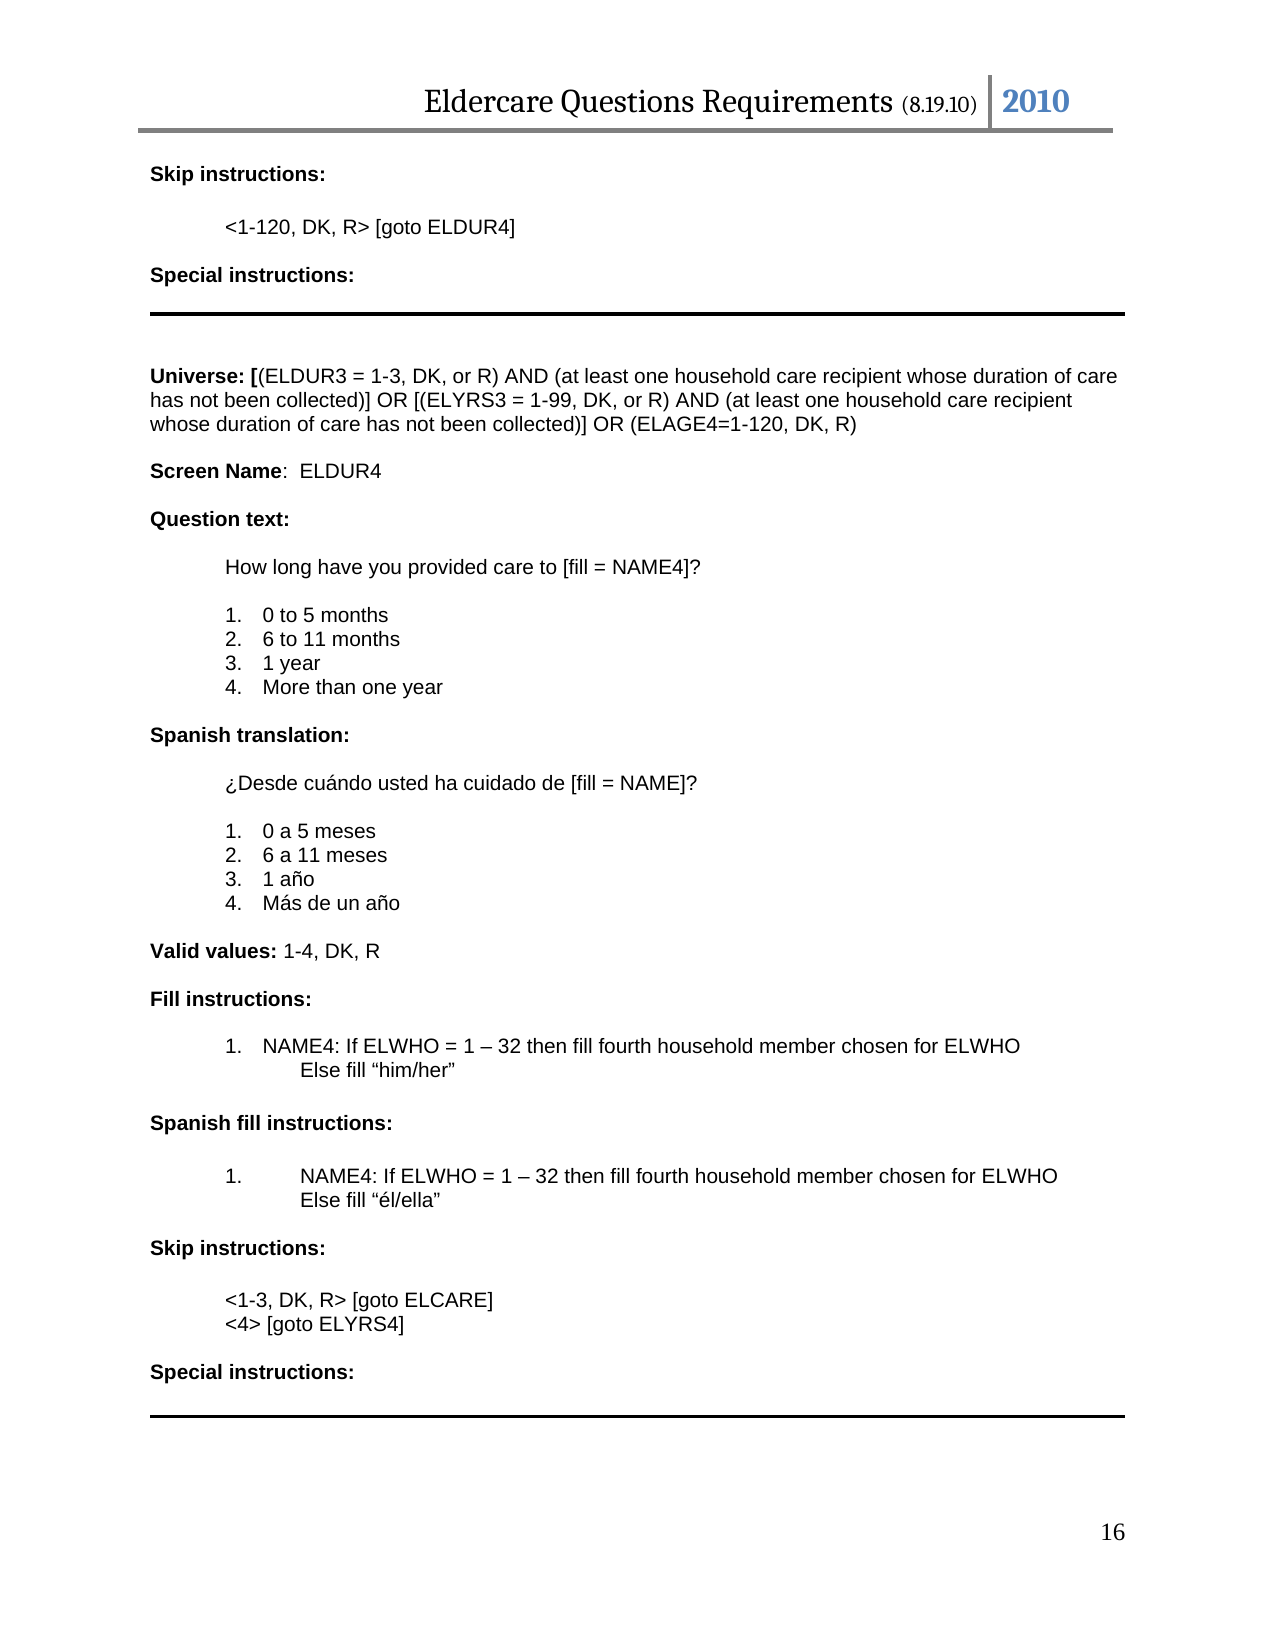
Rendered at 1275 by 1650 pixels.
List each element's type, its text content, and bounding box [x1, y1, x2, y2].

subtitle Spanish fill instructions: [150, 1111, 1125, 1135]
text Valid values: 1-4, DK, R [150, 938, 1125, 962]
text Else fill “él/ella” [300, 1188, 1125, 1212]
text Spanish translation: [150, 723, 1125, 747]
list Más de un año [225, 891, 1125, 914]
list 6 to 11 months [225, 627, 1125, 651]
text <4> [goto ELYRS4] [225, 1312, 1125, 1336]
text Question text: [150, 507, 1125, 531]
text <1-120, DK, R> [goto ELDUR4] [225, 214, 1125, 238]
list NAME4: If ELWHO = 1 – 32 then fill fourth household member chosen for ELWHO [225, 1164, 1125, 1188]
text Fill instructions: [150, 986, 1125, 1010]
text How long have you provided care to [fill = NAME4]? [225, 555, 1125, 579]
text ¿Desde cuándo usted ha cuidado de [fill = NAME]? [150, 771, 1125, 795]
list 6 a 11 meses [225, 843, 1125, 867]
list NAME4: If ELWHO = 1 – 32 then fill fourth household member chosen for ELWHO [225, 1034, 1125, 1058]
subtitle Special instructions: [150, 262, 1125, 286]
text Else fill “him/her” [300, 1058, 1125, 1082]
subtitle Screen Name: ELDUR4 [150, 459, 1125, 483]
list 0 a 5 meses [225, 819, 1125, 843]
subtitle Skip instructions: [150, 1236, 1125, 1259]
list More than one year [225, 675, 1125, 699]
list 1 year [225, 651, 1125, 675]
text Universe: [(ELDUR3 = 1-3, DK, or R) AND (at least one household care recipient whose duration of care has not been collected)] OR [(ELYRS3 = 1-99, DK, or R) AND (at least one household care recipient whose duration of care has not been collected)] OR (ELAGE4=1-120, DK, R) [150, 363, 1125, 435]
list 1 año [225, 867, 1125, 891]
subtitle Skip instructions: [150, 162, 1125, 186]
list 0 to 5 months [225, 603, 1125, 627]
subtitle Special instructions: [150, 1360, 1125, 1384]
text <1-3, DK, R> [goto ELCARE] [225, 1288, 1125, 1312]
